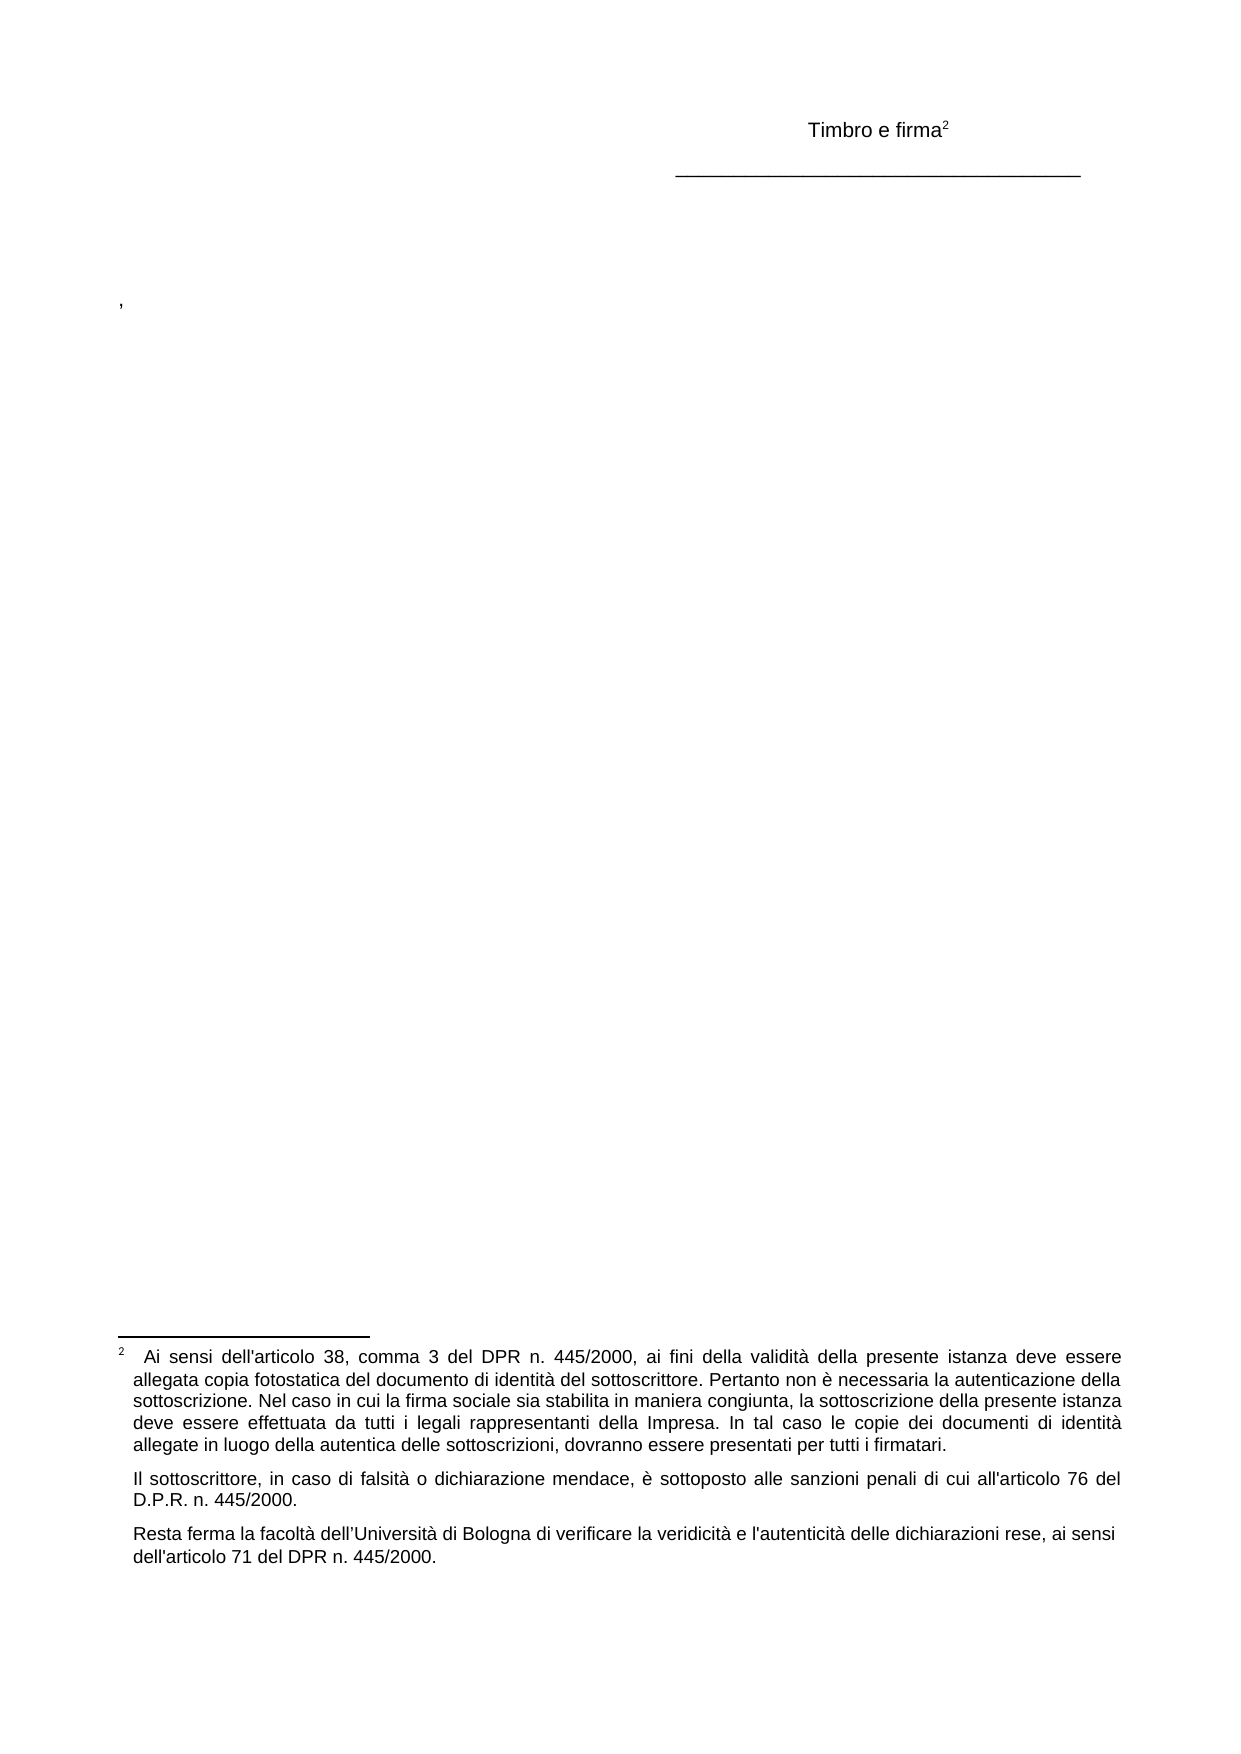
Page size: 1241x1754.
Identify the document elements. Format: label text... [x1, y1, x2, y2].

text , [118, 287, 1122, 311]
text ___________________________________ [634, 154, 1122, 178]
text Timbro e firma [634, 118, 1122, 142]
